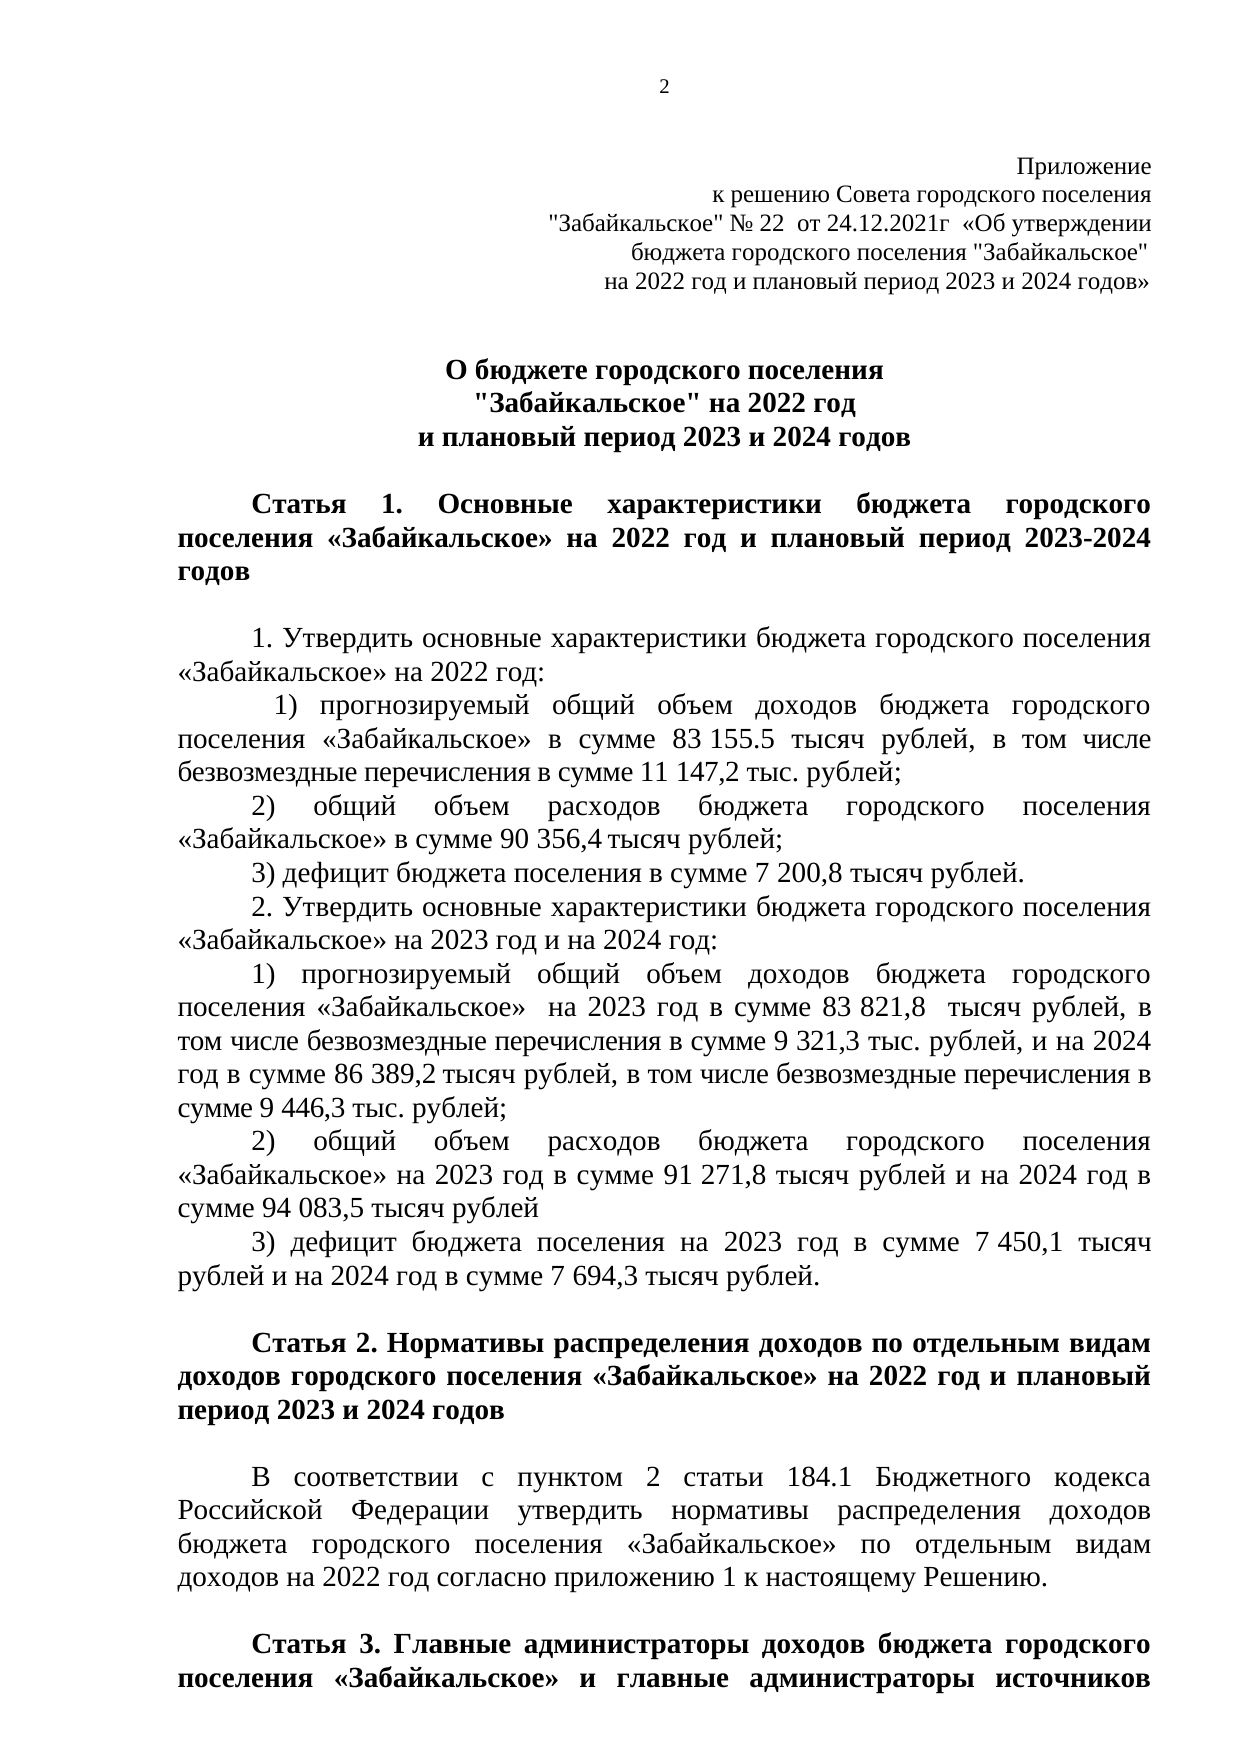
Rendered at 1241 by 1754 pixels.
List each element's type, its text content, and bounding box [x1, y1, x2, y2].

text на 2022 год и плановый период 2023 и 2024 годов» [177, 266, 1152, 294]
text бюджета городского поселения "Забайкальское" [177, 237, 1152, 266]
text 3) дефицит бюджета поселения в сумме 7 200,8 тысяч рублей. [177, 855, 1152, 889]
text 1. Утвердить основные характеристики бюджета городского поселения «Забайкальское» на 2022 год: [177, 620, 1152, 687]
text 3) дефицит бюджета поселения на 2023 год в сумме 7 450,1 тысяч рублей и на 2024 год в сумме 7 694,3 тысяч рублей. [177, 1224, 1152, 1291]
text к решению Совета городского поселения [177, 179, 1152, 208]
text "Забайкальское" на 2022 год и плановый период 2023 и 2024 годов [177, 386, 1152, 453]
text О бюджете городского поселения [177, 352, 1152, 386]
text В соответствии с пунктом 2 статьи 184.1 Бюджетного кодекса Российской Федерации утвердить нормативы распределения доходов бюджета городского поселения «Забайкальское» по отдельным видам доходов на 2022 год согласно приложению 1 к настоящему Решению. [177, 1459, 1152, 1593]
text Статья 1. Основные характеристики бюджета городского поселения «Забайкальское» на 2022 год и плановый период 2023-2024 годов [177, 486, 1152, 587]
text 2) общий объем расходов бюджета городского поселения «Забайкальское» в сумме 90 356,4 тысяч рублей; [177, 788, 1152, 855]
text Статья 2. Нормативы распределения доходов по отдельным видам доходов городского поселения «Забайкальское» на 2022 год и плановый период 2023 и 2024 годов [177, 1325, 1152, 1425]
text 1) прогнозируемый общий объем доходов бюджета городского поселения «Забайкальское» в сумме 83 155.5 тысяч рублей, в том числе безвозмездные перечисления в сумме 11 147,2 тыс. рублей; [177, 687, 1152, 788]
text 2. Утвердить основные характеристики бюджета городского поселения «Забайкальское» на 2023 год и на 2024 год: [177, 889, 1152, 956]
text 1) прогнозируемый общий объем доходов бюджета городского поселения «Забайкальское» на 2023 год в сумме 83 821,8 тысяч рублей, в том числе безвозмездные перечисления в сумме 9 321,3 тыс. рублей, и на 2024 год в сумме 86 389,2 тысяч рублей, в том числе безвозмездные перечисления в сумме 9 446,3 тыс. рублей; [177, 956, 1152, 1123]
text "Забайкальское" № 22 от 24.12.2021г «Об утверждении [177, 208, 1152, 237]
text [177, 1627, 1152, 1694]
text 2) общий объем расходов бюджета городского поселения «Забайкальское» на 2023 год в сумме 91 271,8 тысяч рублей и на 2024 год в сумме 94 083,5 тысяч рублей [177, 1123, 1152, 1224]
text Приложение [177, 151, 1152, 179]
